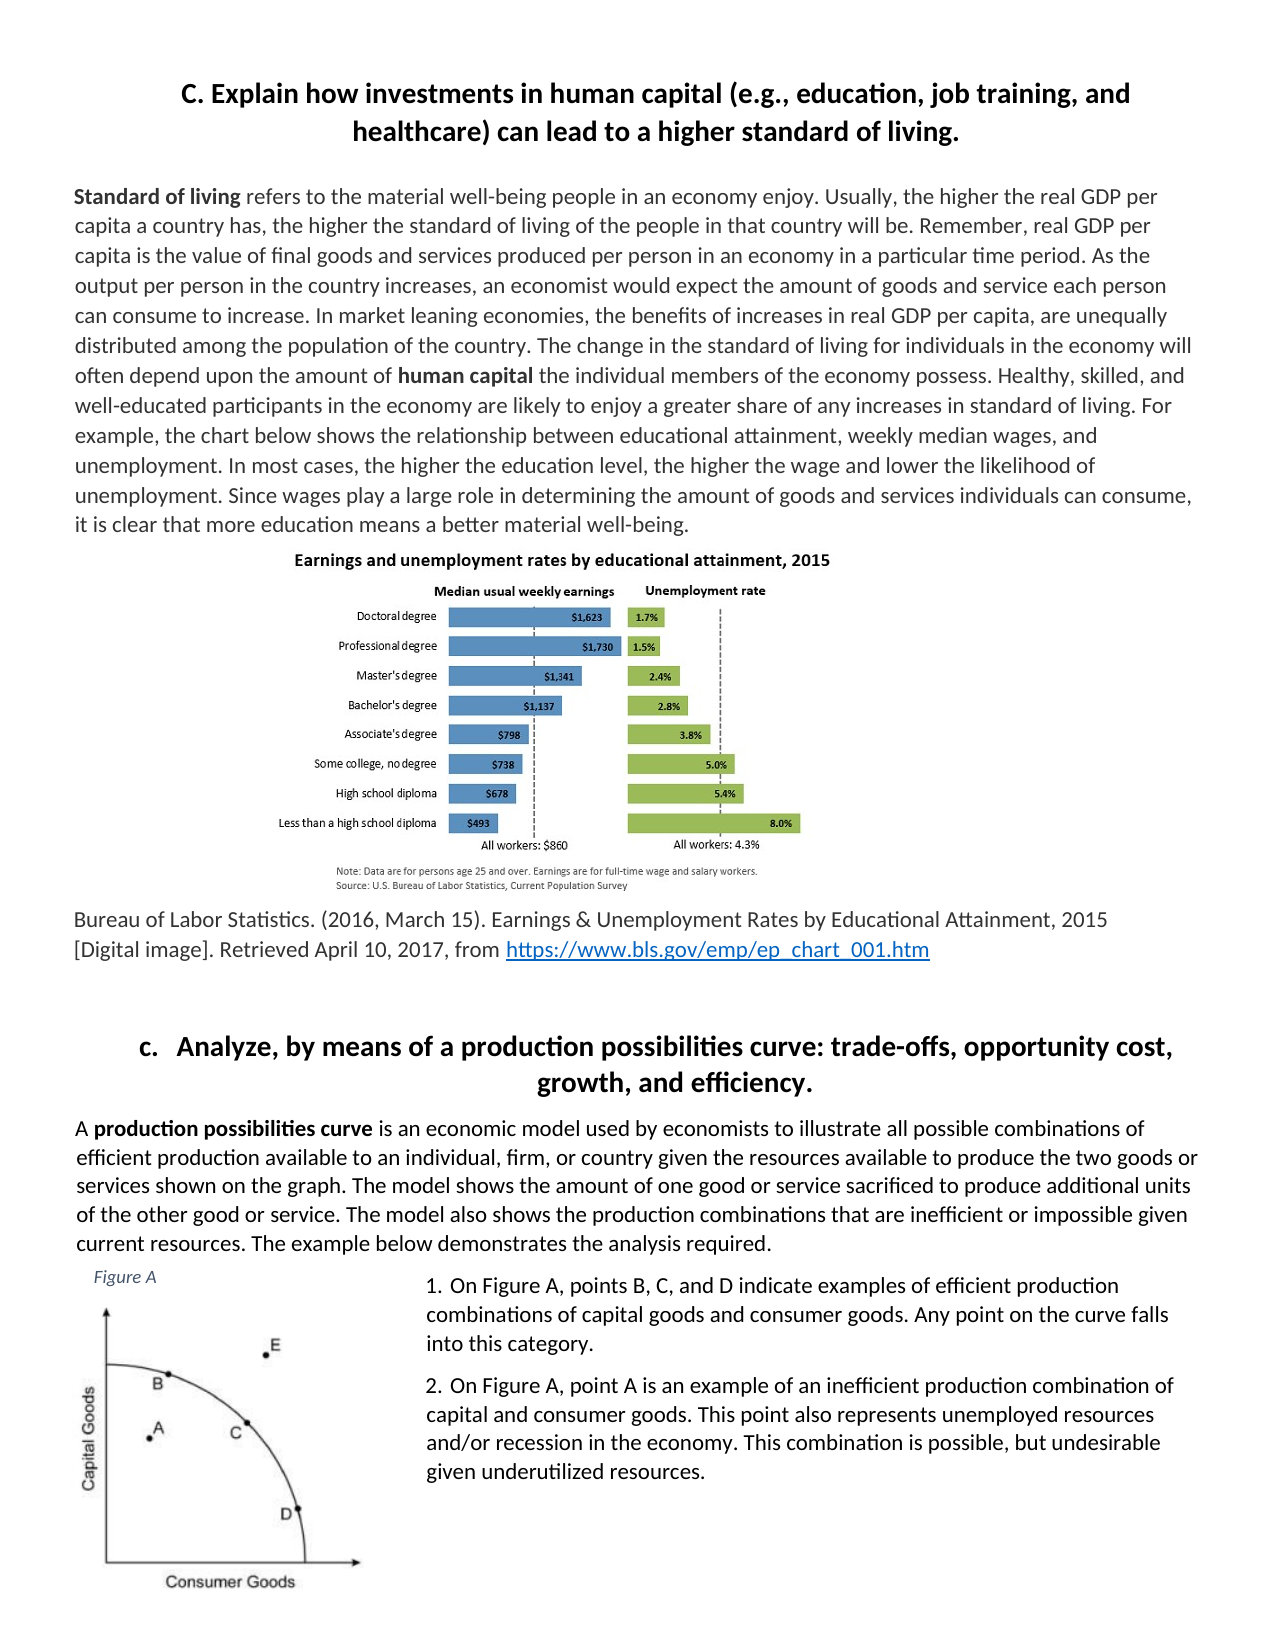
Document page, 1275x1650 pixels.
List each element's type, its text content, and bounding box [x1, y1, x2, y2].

text [Digital image]. Retrieved April 10, 2017, from https://www.bls.gov/emp/ep_chart_001.htm [73, 935, 1200, 963]
text A production possibilities curve is an economic model used by economists to illustrate all possible combinations of efficient production available to an individual, firm, or country given the resources available to produce the two goods or services shown on the graph. The model shows the amount of one good or service sacrificed to produce additional units of the other good or service. The model also shows the production combinations that are inefficient or impossible given current resources. The example below demonstrates the analysis required. [75, 1114, 1200, 1257]
list Analyze, by means of a production possibilities curve: trade-offs, opportunity cost, growth, and efficiency. [112, 1028, 1200, 1100]
text Bureau of Labor Statistics. (2016, March 15). Earnings & Unemployment Rates by Educational Attainment, 2015 [73, 905, 1200, 933]
list On Figure A, point A is an example of an inefficient production combination of capital and consumer goods. This point also represents unemployed resources and/or recession in the economy. This combination is possible, but undesirable given underutilized resources. [407, 1371, 1200, 1485]
text Standard of living refers to the material well-being people in an economy enjoy. Usually, the higher the real GDP per capita a country has, the higher the standard of living of the people in that country will be. Remember, real GDP per capita is the value of final goods and services produced per person in an economy in a particular time period. As the output per person in the country increases, an economist would expect the amount of goods and service each person can consume to increase. In market leaning economies, the benefits of increases in real GDP per capita, are unequally distributed among the population of the country. The change in the standard of living for individuals in the economy will often depend upon the amount of human capital the individual members of the economy possess. Healthy, skilled, and well-educated participants in the economy are likely to enjoy a greater share of any increases in standard of living. For example, the chart below shows the relationship between educational attainment, weekly median wages, and unemployment. In most cases, the higher the education level, the higher the wage and lower the likelihood of unemployment. Since wages play a large role in determining the amount of goods and services individuals can consume, it is clear that more education means a better material well-being. [73, 182, 1200, 539]
picture [62, 1298, 407, 1605]
list On Figure A, points B, C, and D indicate examples of efficient production combinations of capital goods and consumer goods. Any point on the curve falls into this category. [75, 1271, 1200, 1357]
picture [240, 540, 883, 898]
text C. Explain how investments in human capital (e.g., education, job training, and healthcare) can lead to a higher standard of living. [112, 75, 1200, 149]
